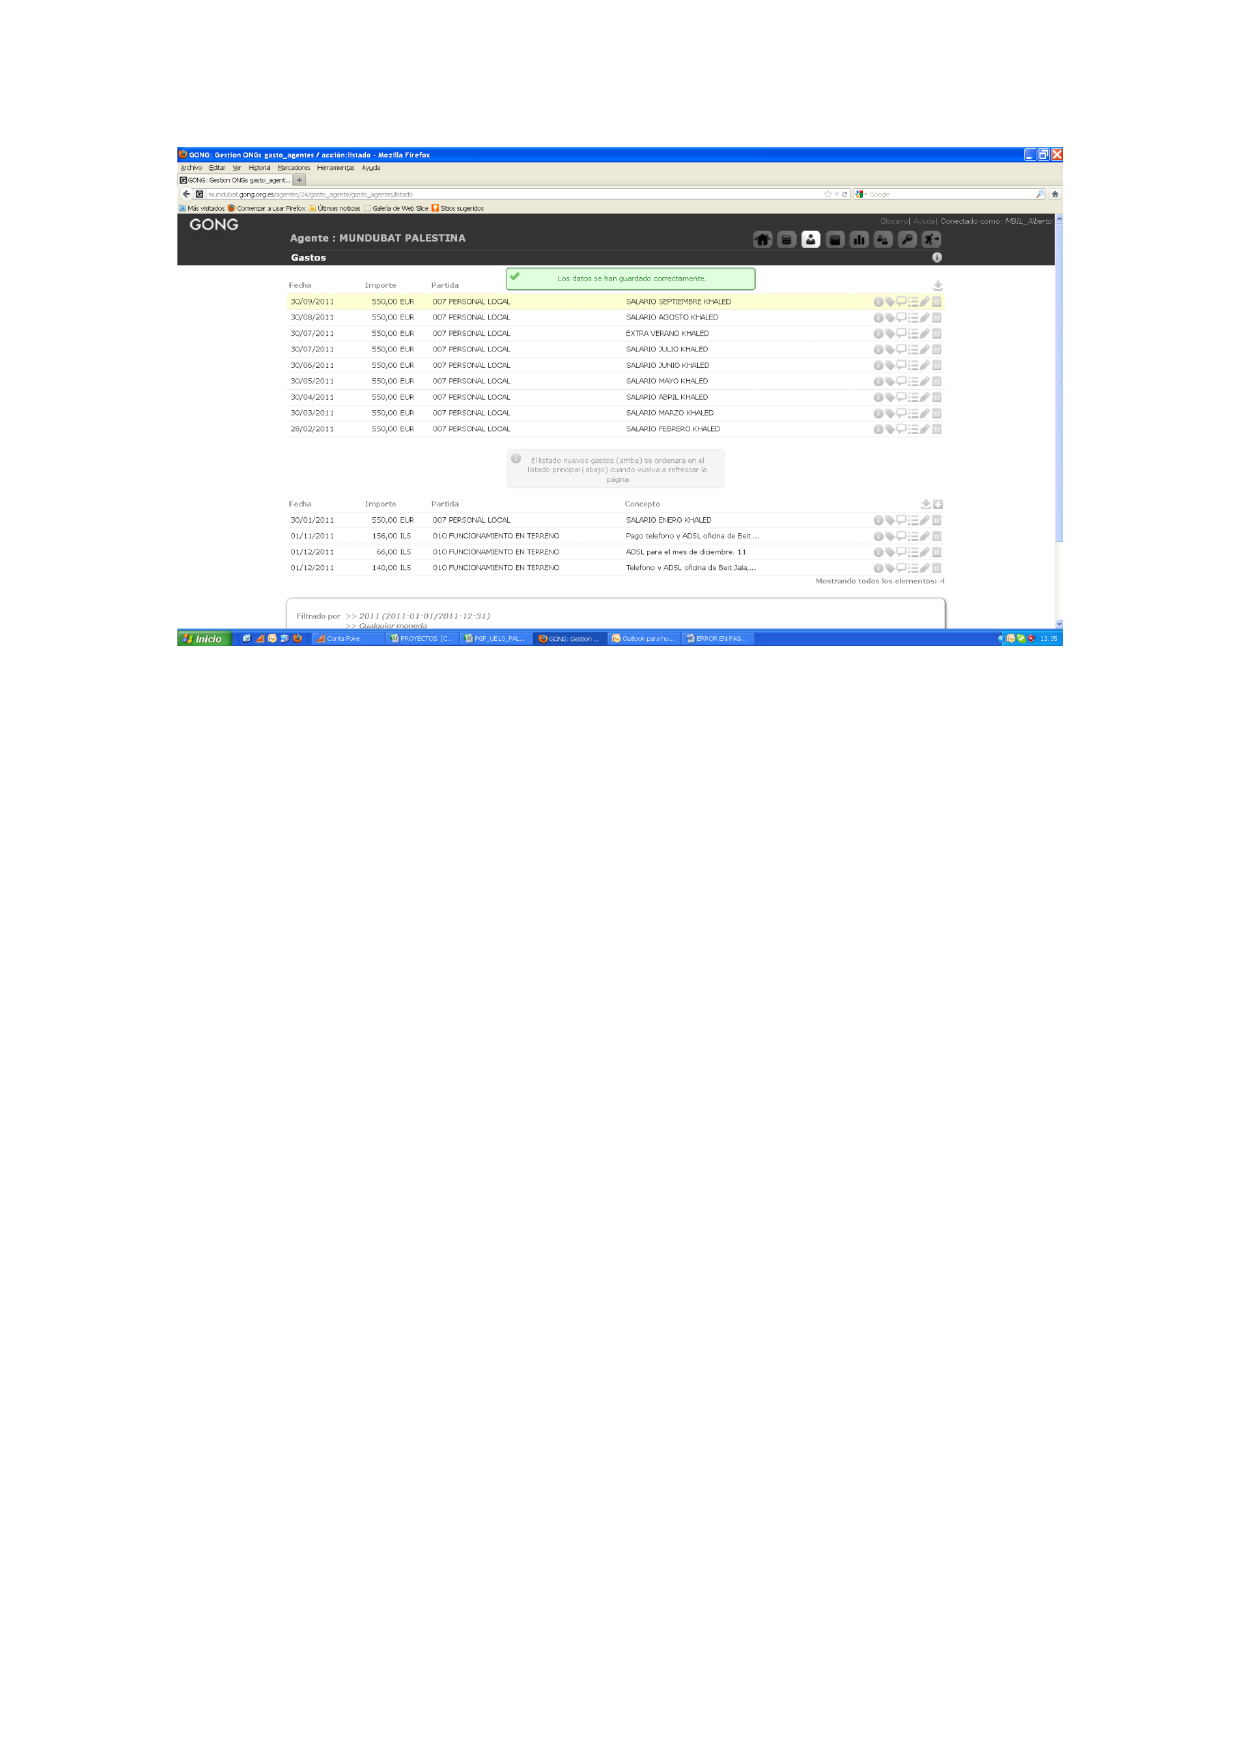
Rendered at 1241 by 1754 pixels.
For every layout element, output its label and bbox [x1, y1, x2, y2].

picture [177, 147, 1063, 646]
